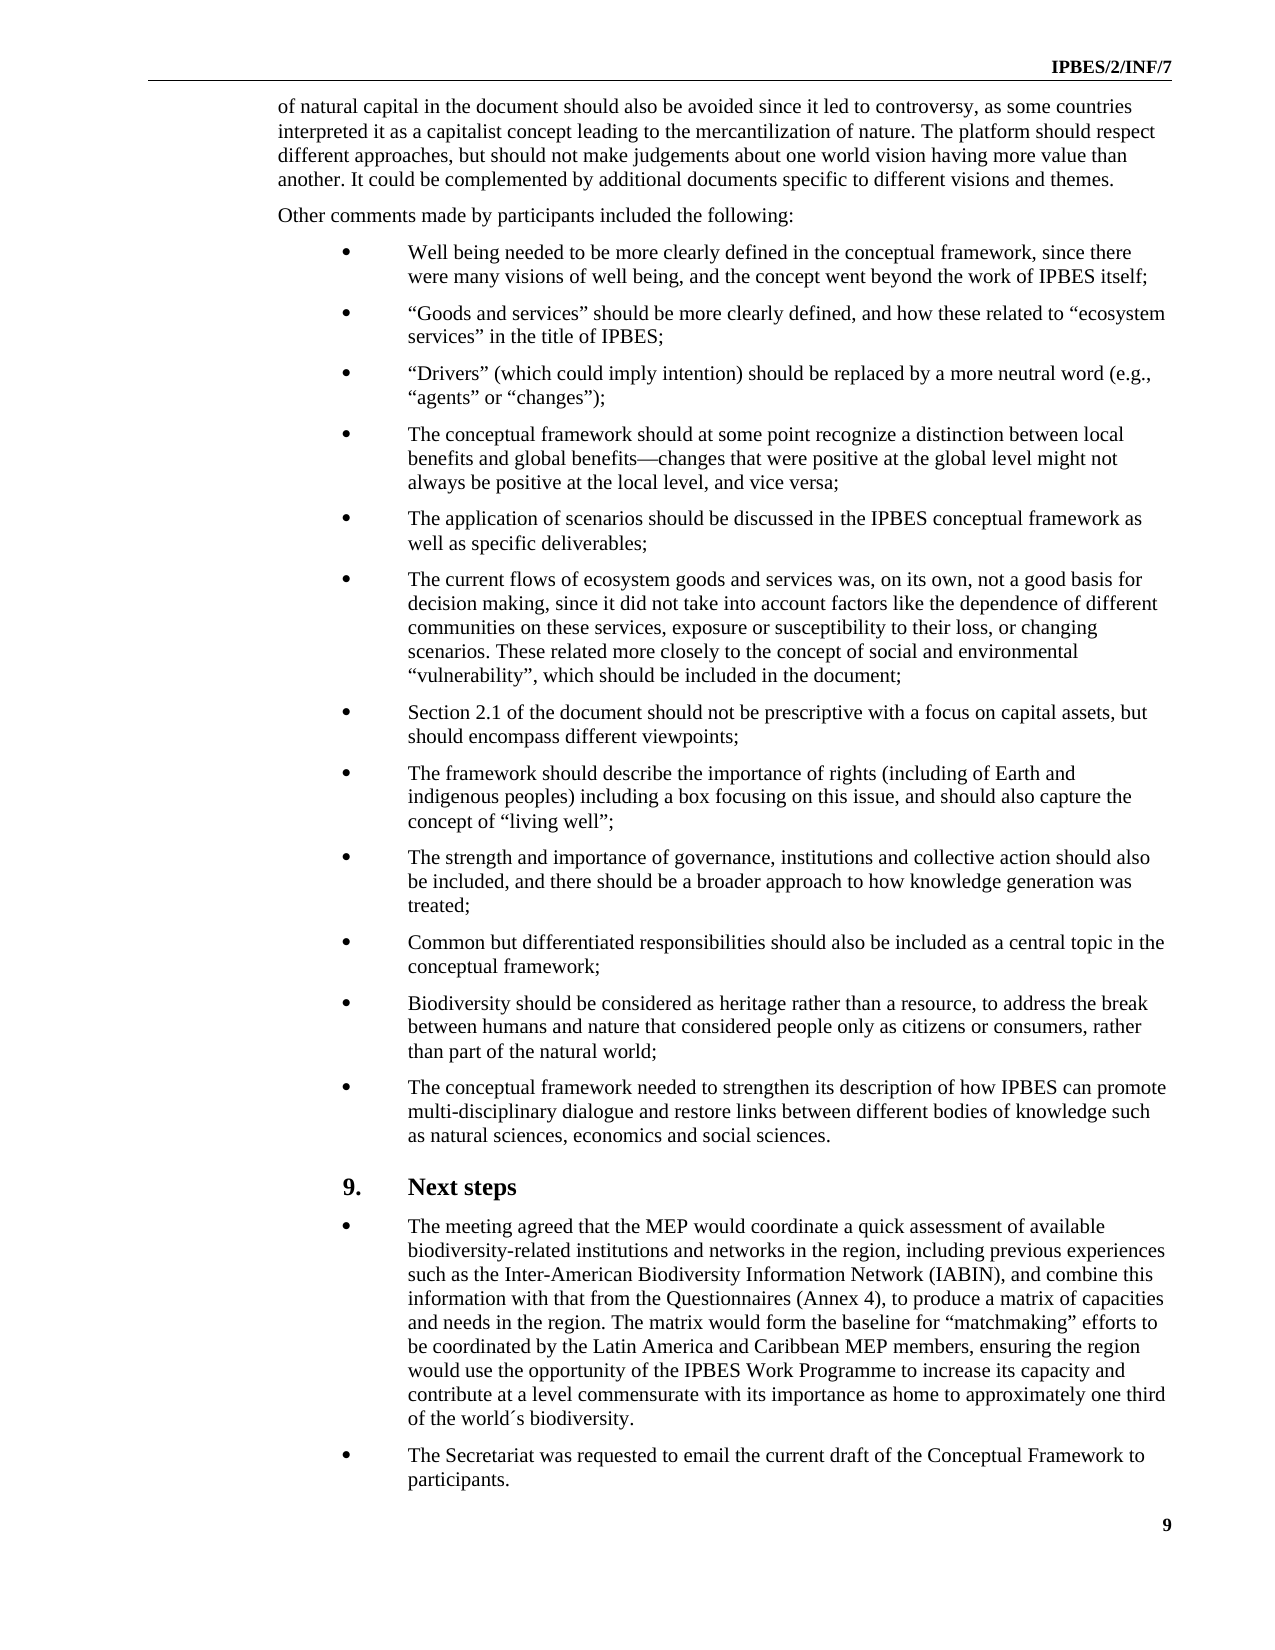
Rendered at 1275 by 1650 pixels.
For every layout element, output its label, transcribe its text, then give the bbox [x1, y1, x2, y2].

list Well being needed to be more clearly defined in the conceptual framework, since there were many visions of well being, and the concept went beyond the work of IPBES itself; [343, 240, 1172, 288]
list Common but differentiated responsibilities should also be included as a central topic in the conceptual framework; [343, 930, 1172, 978]
list Section 2.1 of the document should not be prescriptive with a focus on capital assets, but should encompass different viewpoints; [343, 700, 1172, 748]
list The current flows of ecosystem goods and services was, on its own, not a good basis for decision making, since it did not take into account factors like the dependence of different communities on these services, exposure or susceptibility to their loss, or changing scenarios. These related more closely to the concept of social and environmental “vulnerability”, which should be included in the document; [343, 567, 1172, 687]
list The conceptual framework needed to strengthen its description of how IPBES can promote multi-disciplinary dialogue and restore links between different bodies of knowledge such as natural sciences, economics and social sciences. [343, 1075, 1172, 1147]
list The conceptual framework should at some point recognize a distinction between local benefits and global benefits—changes that were positive at the global level might not always be positive at the local level, and vice versa; [343, 422, 1172, 494]
list The Secretariat was requested to email the current draft of the Conceptual Framework to participants. [343, 1443, 1172, 1491]
text Other comments made by participants included the following: [278, 203, 1172, 227]
list The meeting agreed that the MEP would coordinate a quick assessment of available biodiversity-related institutions and networks in the region, including previous experiences such as the Inter-American Biodiversity Information Network (IABIN), and combine this information with that from the Questionnaires (Annex 4), to produce a matrix of capacities and needs in the region. The matrix would form the baseline for “matchmaking” efforts to be coordinated by the Latin America and Caribbean MEP members, ensuring the region would use the opportunity of the IPBES Work Programme to increase its capacity and contribute at a level commensurate with its importance as home to approximately one third of the world´s biodiversity. [343, 1213, 1172, 1430]
list The application of scenarios should be discussed in the IPBES conceptual framework as well as specific deliverables; [343, 506, 1172, 554]
text 9. Next steps [343, 1172, 1142, 1201]
list Biodiversity should be considered as heritage rather than a resource, to address the break between humans and nature that considered people only as citizens or consumers, rather than part of the natural world; [343, 990, 1172, 1063]
list “Drivers” (which could imply intention) should be replaced by a more neutral word (e.g., “agents” or “changes”); [343, 361, 1172, 409]
list “Goods and services” should be more clearly defined, and how these related to “ecosystem services” in the title of IPBES; [343, 300, 1172, 348]
list The framework should describe the importance of rights (including of Earth and indigenous peoples) including a box focusing on this issue, and should also capture the concept of “living well”; [343, 760, 1172, 833]
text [278, 94, 1172, 191]
list The strength and importance of governance, institutions and collective action should also be included, and there should be a broader approach to how knowledge generation was treated; [343, 845, 1172, 917]
